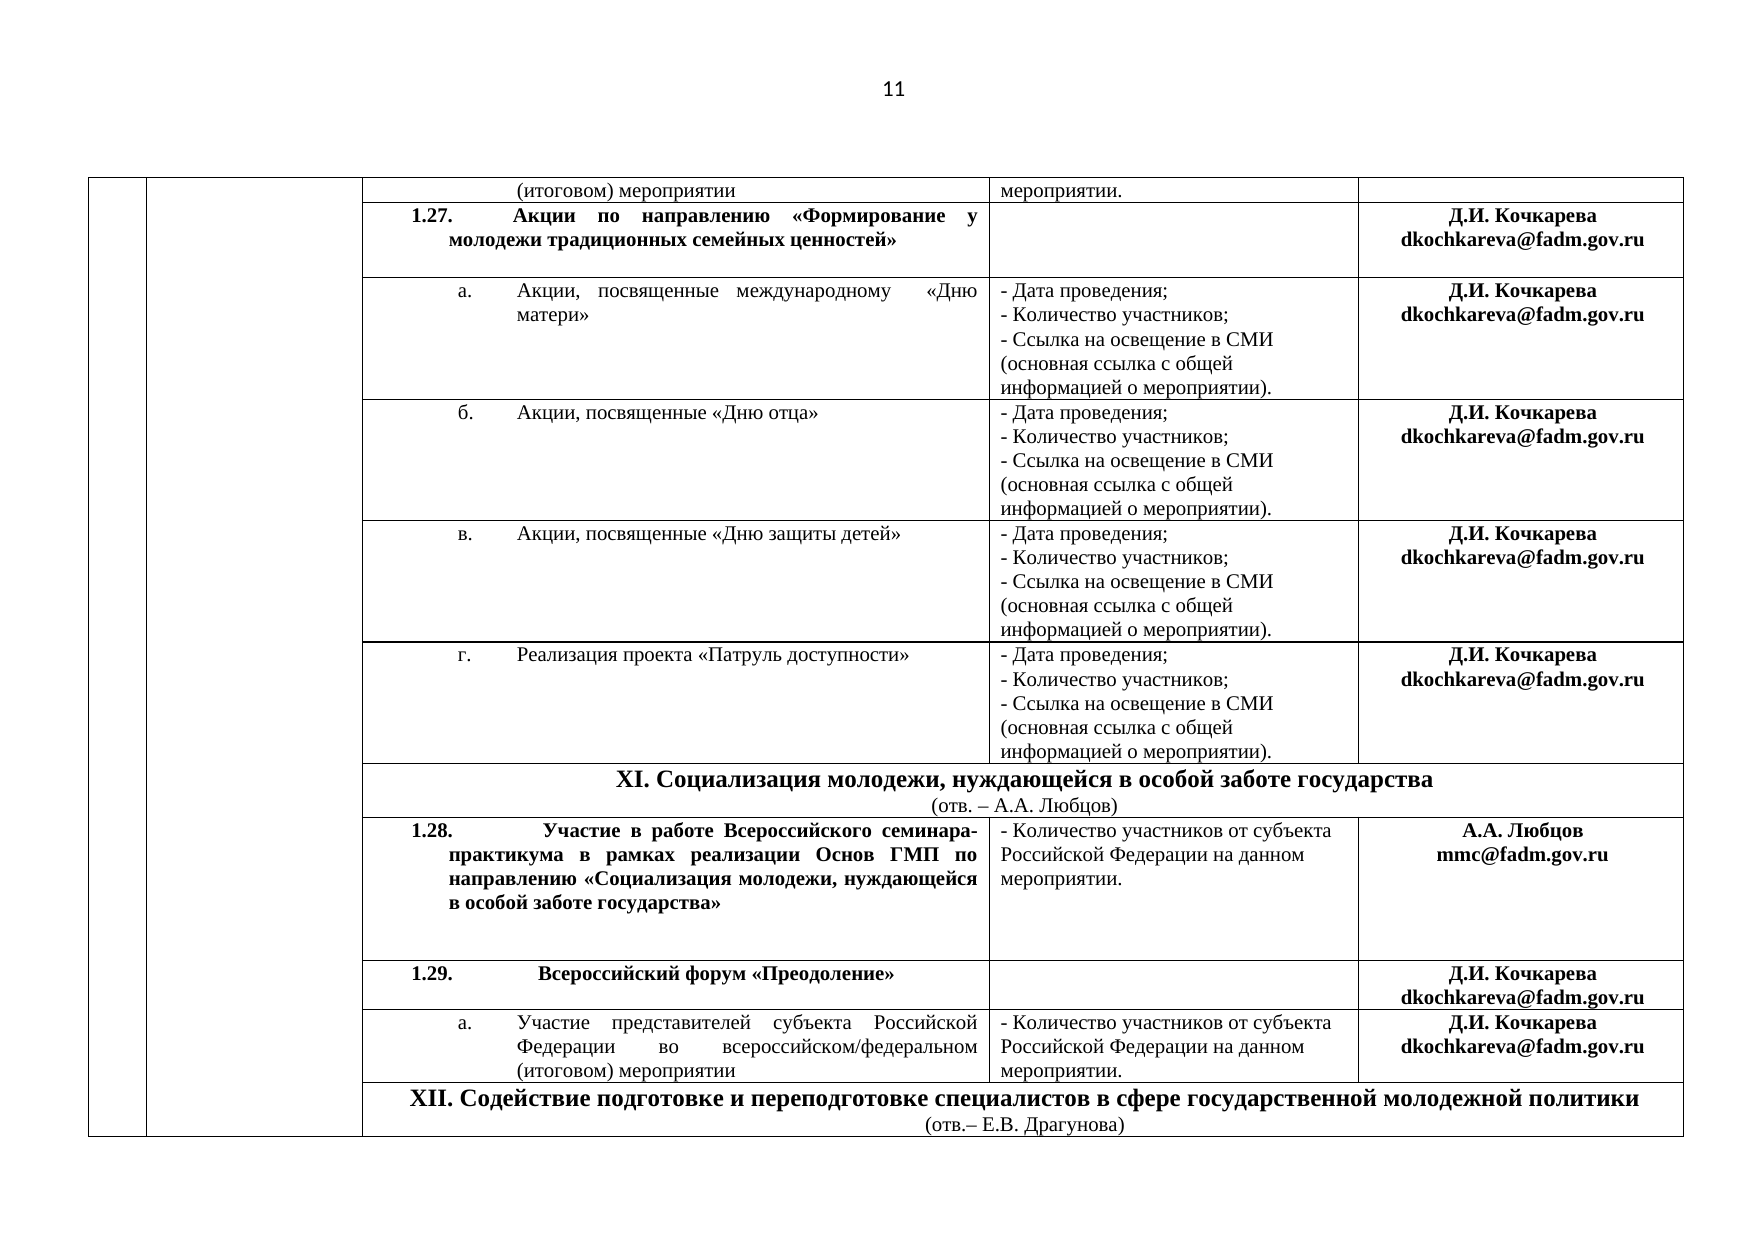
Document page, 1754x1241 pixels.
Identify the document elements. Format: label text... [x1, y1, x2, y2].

table_cell Реализация проекта «Патруль доступности» [363, 643, 989, 763]
table_cell [990, 203, 1358, 277]
table_cell Участие в работе Всероссийского семинара-практикума в рамках реализации Основ ГМП по направлению «Социализация молодежи, нуждающейся в особой заботе государства» [363, 818, 989, 959]
table_cell - Дата проведения; - Количество участников; - Ссылка на освещение в СМИ (основная ссылка с общей информацией о мероприятии). [990, 643, 1358, 763]
table_cell Д.И. Кочкарева dkochkareva@fadm.gov.ru [1359, 961, 1683, 1009]
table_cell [990, 178, 1358, 202]
table_cell Акции, посвященные «Дню защиты детей» [363, 521, 989, 641]
table_cell Д.И. Кочкарева dkochkareva@fadm.gov.ru [1359, 643, 1683, 763]
table_cell XI. Социализация молодежи, нуждающейся в особой заботе государства (отв. – А.А. Любцов) [363, 764, 1683, 817]
table_cell Д.И. Кочкарева dkochkareva@fadm.gov.ru [1359, 400, 1683, 520]
table_cell Д.И. Кочкарева dkochkareva@fadm.gov.ru [1359, 278, 1683, 399]
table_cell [363, 178, 989, 202]
table_cell Акции по направлению «Формирование у молодежи традиционных семейных ценностей» [363, 203, 989, 277]
table_cell [990, 961, 1358, 1009]
table_cell Всероссийский форум «Преодоление» [363, 961, 989, 1009]
table_cell - Дата проведения; - Количество участников; - Ссылка на освещение в СМИ (основная ссылка с общей информацией о мероприятии). [990, 521, 1358, 641]
table_cell Д.И. Кочкарева dkochkareva@fadm.gov.ru [1359, 1010, 1683, 1082]
table_cell - Количество участников от субъекта Российской Федерации на данном мероприятии. [990, 818, 1358, 959]
table_cell Участие представителей субъекта Российской Федерации во всероссийском/федеральном (итоговом) мероприятии [363, 1010, 989, 1082]
table_cell Акции, посвященные «Дню отца» [363, 400, 989, 520]
table_cell XII. Содействие подготовке и переподготовке специалистов в сфере государственной молодежной политики (отв.– Е.В. Драгунова) [363, 1083, 1683, 1136]
table_cell - Дата проведения; - Количество участников; - Ссылка на освещение в СМИ (основная ссылка с общей информацией о мероприятии). [990, 400, 1358, 520]
table_cell - Дата проведения; - Количество участников; - Ссылка на освещение в СМИ (основная ссылка с общей информацией о мероприятии). [990, 278, 1358, 399]
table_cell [1359, 178, 1683, 202]
table_cell - Количество участников от субъекта Российской Федерации на данном мероприятии. [990, 1010, 1358, 1082]
table_cell А.А. Любцов mmc@fadm.gov.ru [1359, 818, 1683, 959]
table_cell Акции, посвященные международному «Дню матери» [363, 278, 989, 399]
table_cell Д.И. Кочкарева dkochkareva@fadm.gov.ru [1359, 203, 1683, 277]
table_cell Д.И. Кочкарева dkochkareva@fadm.gov.ru [1359, 521, 1683, 641]
